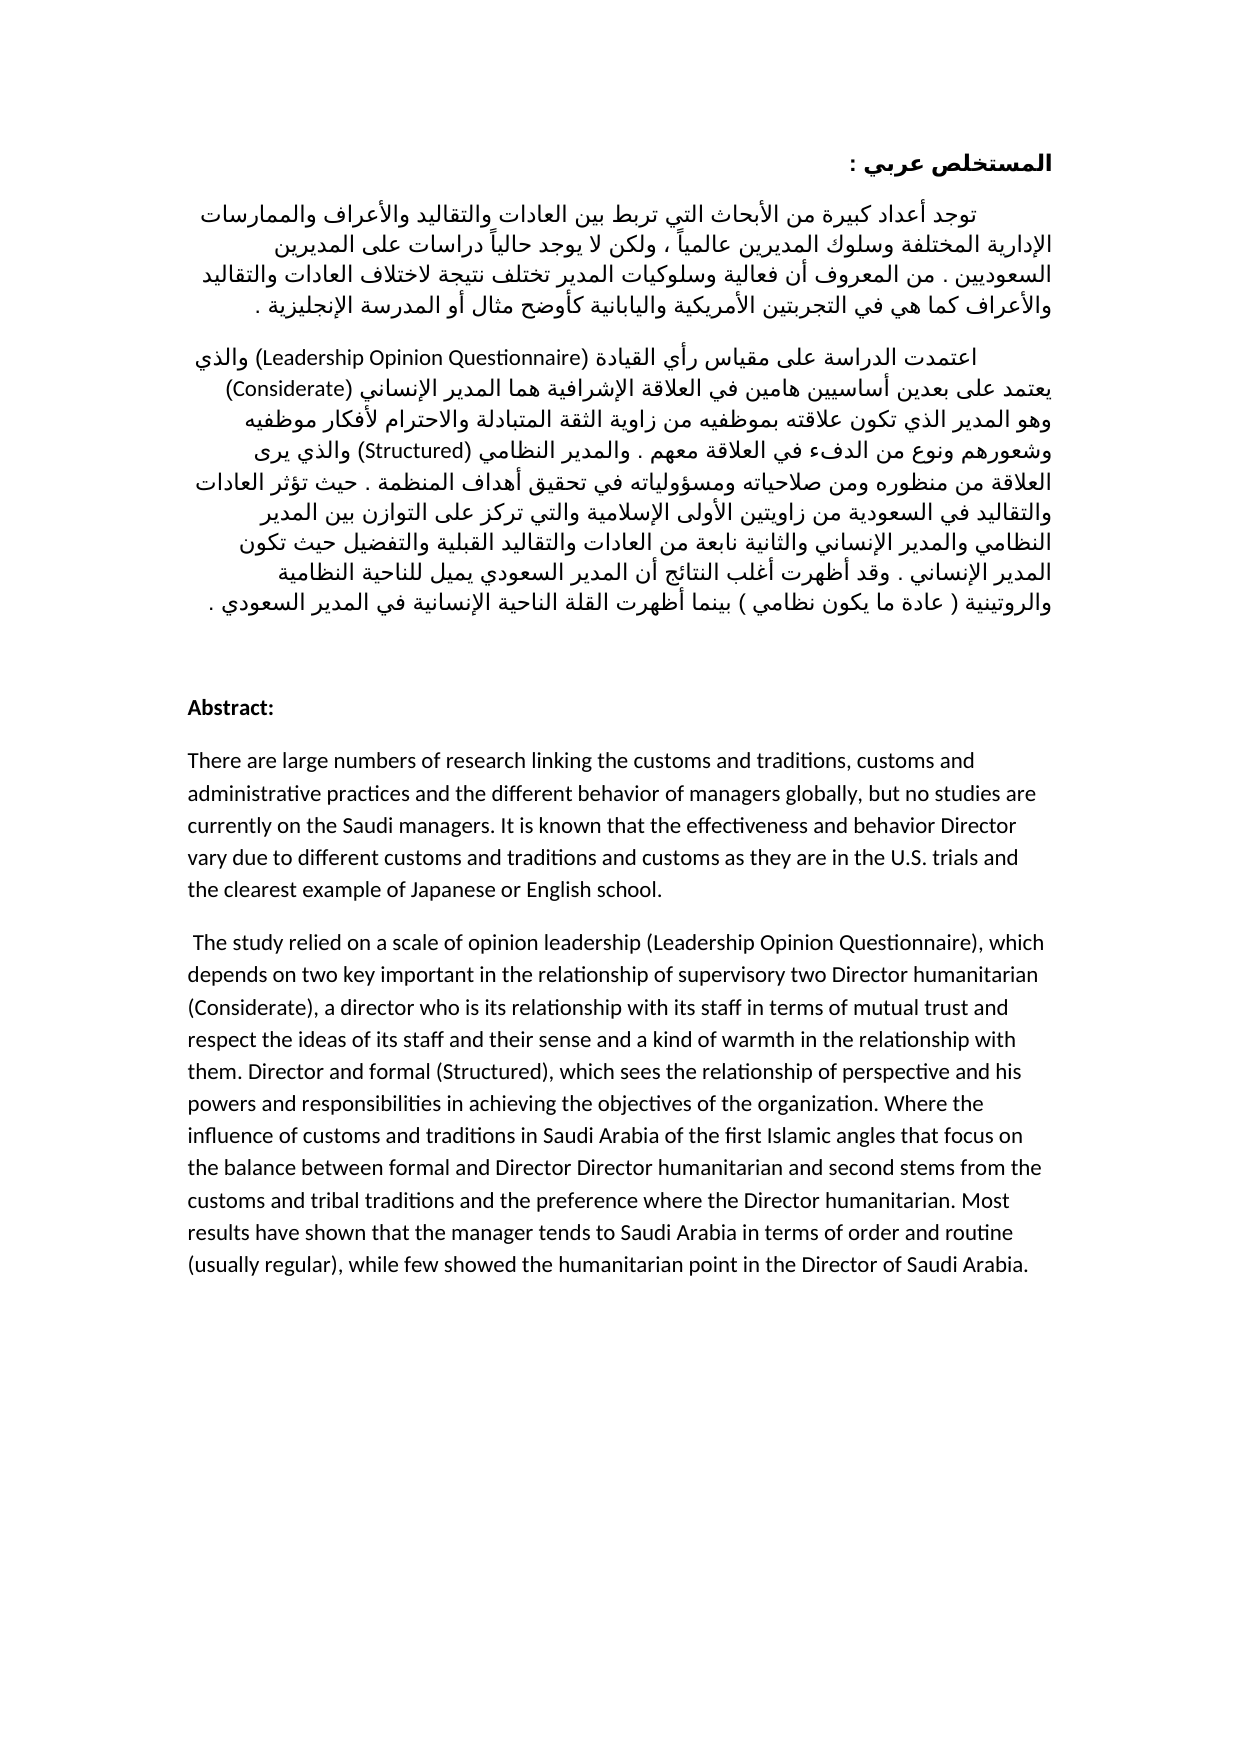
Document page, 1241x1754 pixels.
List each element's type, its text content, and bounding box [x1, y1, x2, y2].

text المستخلص عربي : [187, 150, 1053, 176]
text اعتمدت الدراسة على مقياس رأي القيادة (Leadership Opinion Questionnaire) والذي يعتمد على بعدين أساسيين هامين في العلاقة الإشرافية هما المدير الإنساني (Considerate) وهو المدير الذي تكون علاقته بموظفيه من زاوية الثقة المتبادلة والاحترام لأفكار موظفيه وشعورهم ونوع من الدفء في العلاقة معهم . والمدير النظامي (Structured) والذي يرى العلاقة من منظوره ومن صلاحياته ومسؤولياته في تحقيق أهداف المنظمة . حيث تؤثر العادات والتقاليد في السعودية من زاويتين الأولى الإسلامية والتي تركز على التوازن بين المدير النظامي والمدير الإنساني والثانية نابعة من العادات والتقاليد القبلية والتفضيل حيث تكون المدير الإنساني . وقد أظهرت أغلب النتائج أن المدير السعودي يميل للناحية النظامية والروتينية ( عادة ما يكون نظامي ) بينما أظهرت القلة الناحية الإنسانية في المدير السعودي . [187, 343, 1053, 616]
text Abstract: [187, 693, 1053, 721]
text The study relied on a scale of opinion leadership (Leadership Opinion Questionnaire), which depends on two key important in the relationship of supervisory two Director humanitarian (Considerate), a director who is its relationship with its staff in terms of mutual trust and respect the ideas of its staff and their sense and a kind of warmth in the relationship with them. Director and formal (Structured), which sees the relationship of perspective and his powers and responsibilities in achieving the objectives of the organization. Where the influence of customs and traditions in Saudi Arabia of the first Islamic angles that focus on the balance between formal and Director Director humanitarian and second stems from the customs and tribal traditions and the preference where the Director humanitarian. Most results have shown that the manager tends to Saudi Arabia in terms of order and routine (usually regular), while few showed the humanitarian point in the Director of Saudi Arabia. [187, 928, 1053, 1278]
text توجد أعداد كبيرة من الأبحاث التي تربط بين العادات والتقاليد والأعراف والممارسات الإدارية المختلفة وسلوك المديرين عالمياً ، ولكن لا يوجد حالياً دراسات على المديرين السعوديين . من المعروف أن فعالية وسلوكيات المدير تختلف نتيجة لاختلاف العادات والتقاليد والأعراف كما هي في التجربتين الأمريكية واليابانية كأوضح مثال أو المدرسة الإنجليزية . [187, 201, 1053, 318]
text There are large numbers of research linking the customs and traditions, customs and administrative practices and the different behavior of managers globally, but no studies are currently on the Saudi managers. It is known that the effectiveness and behavior Director vary due to different customs and traditions and customs as they are in the U.S. trials and the clearest example of Japanese or English school. [187, 746, 1053, 903]
